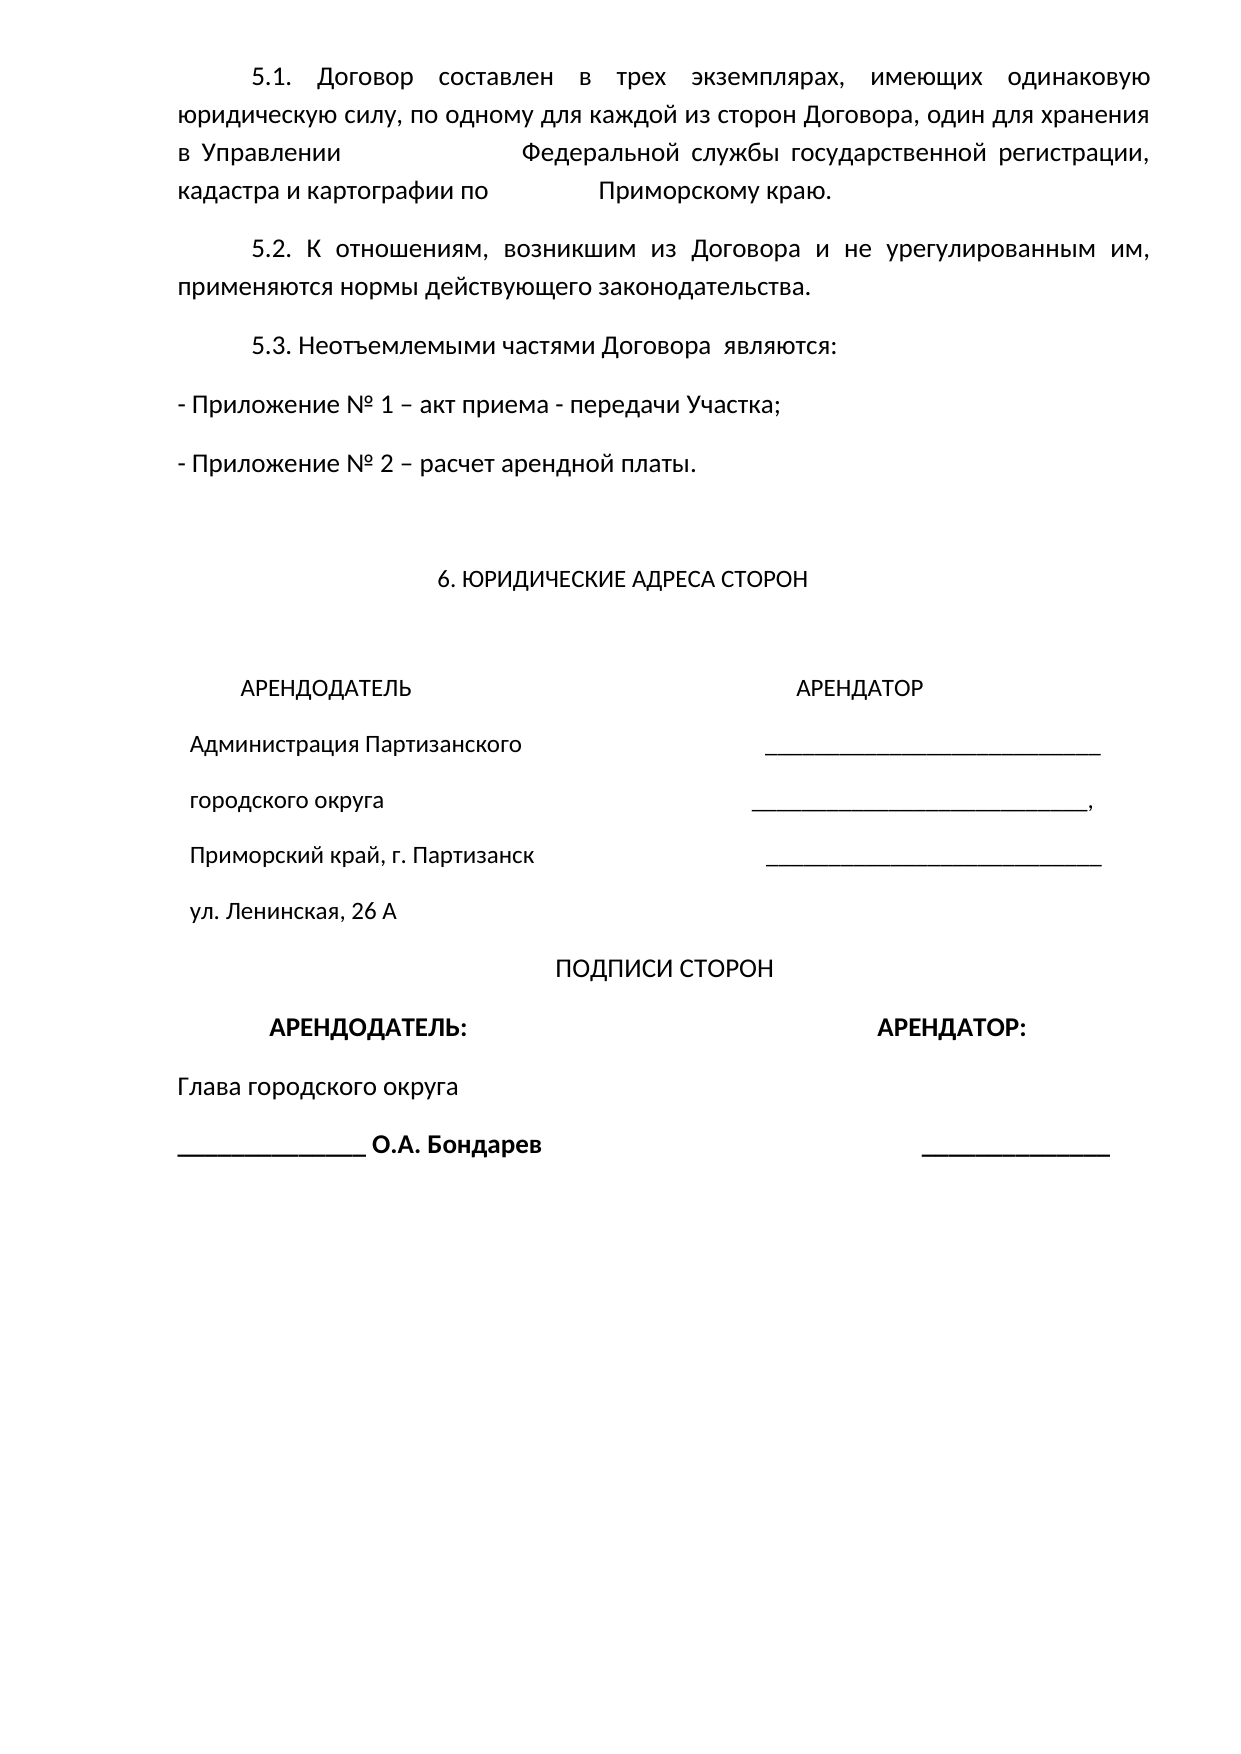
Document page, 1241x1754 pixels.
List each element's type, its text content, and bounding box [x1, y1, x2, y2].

text городского округа ___________________________, [189, 784, 1152, 814]
text - Приложение № 1 – акт приема - передачи Участка; [177, 387, 1152, 420]
text 5.3. Неотъемлемыми частями Договора являются: [177, 328, 1152, 361]
text - Приложение № 2 – расчет арендной платы. [177, 446, 1152, 479]
text ______________ О.А. Бондарев ______________ [177, 1127, 1152, 1161]
text АРЕНДОДАТЕЛЬ АРЕНДАТОР [189, 672, 1152, 703]
text АРЕНДОДАТЕЛЬ: АРЕНДАТОР: [177, 1010, 1152, 1043]
text 6. ЮРИДИЧЕСКИЕ АДРЕСА СТОРОН [177, 563, 1152, 594]
text Глава городского округа [177, 1069, 1152, 1102]
text Приморский край, г. Партизанск ___________________________ [189, 839, 1152, 870]
text ул. Ленинская, 26 А [189, 895, 1152, 926]
text ПОДПИСИ СТОРОН [177, 951, 1152, 984]
text 5.1. Договор составлен в трех экземплярах, имеющих одинаковую юридическую силу, по одному для каждой из сторон Договора, один для хранения в Управлении Федеральной службы государственной регистрации, кадастра и картографии по Приморскому краю. [177, 59, 1152, 206]
text Администрация Партизанского ___________________________ [189, 728, 1152, 758]
text 5.2. К отношениям, возникшим из Договора и не урегулированным им, применяются нормы действующего законодательства. [177, 232, 1152, 302]
